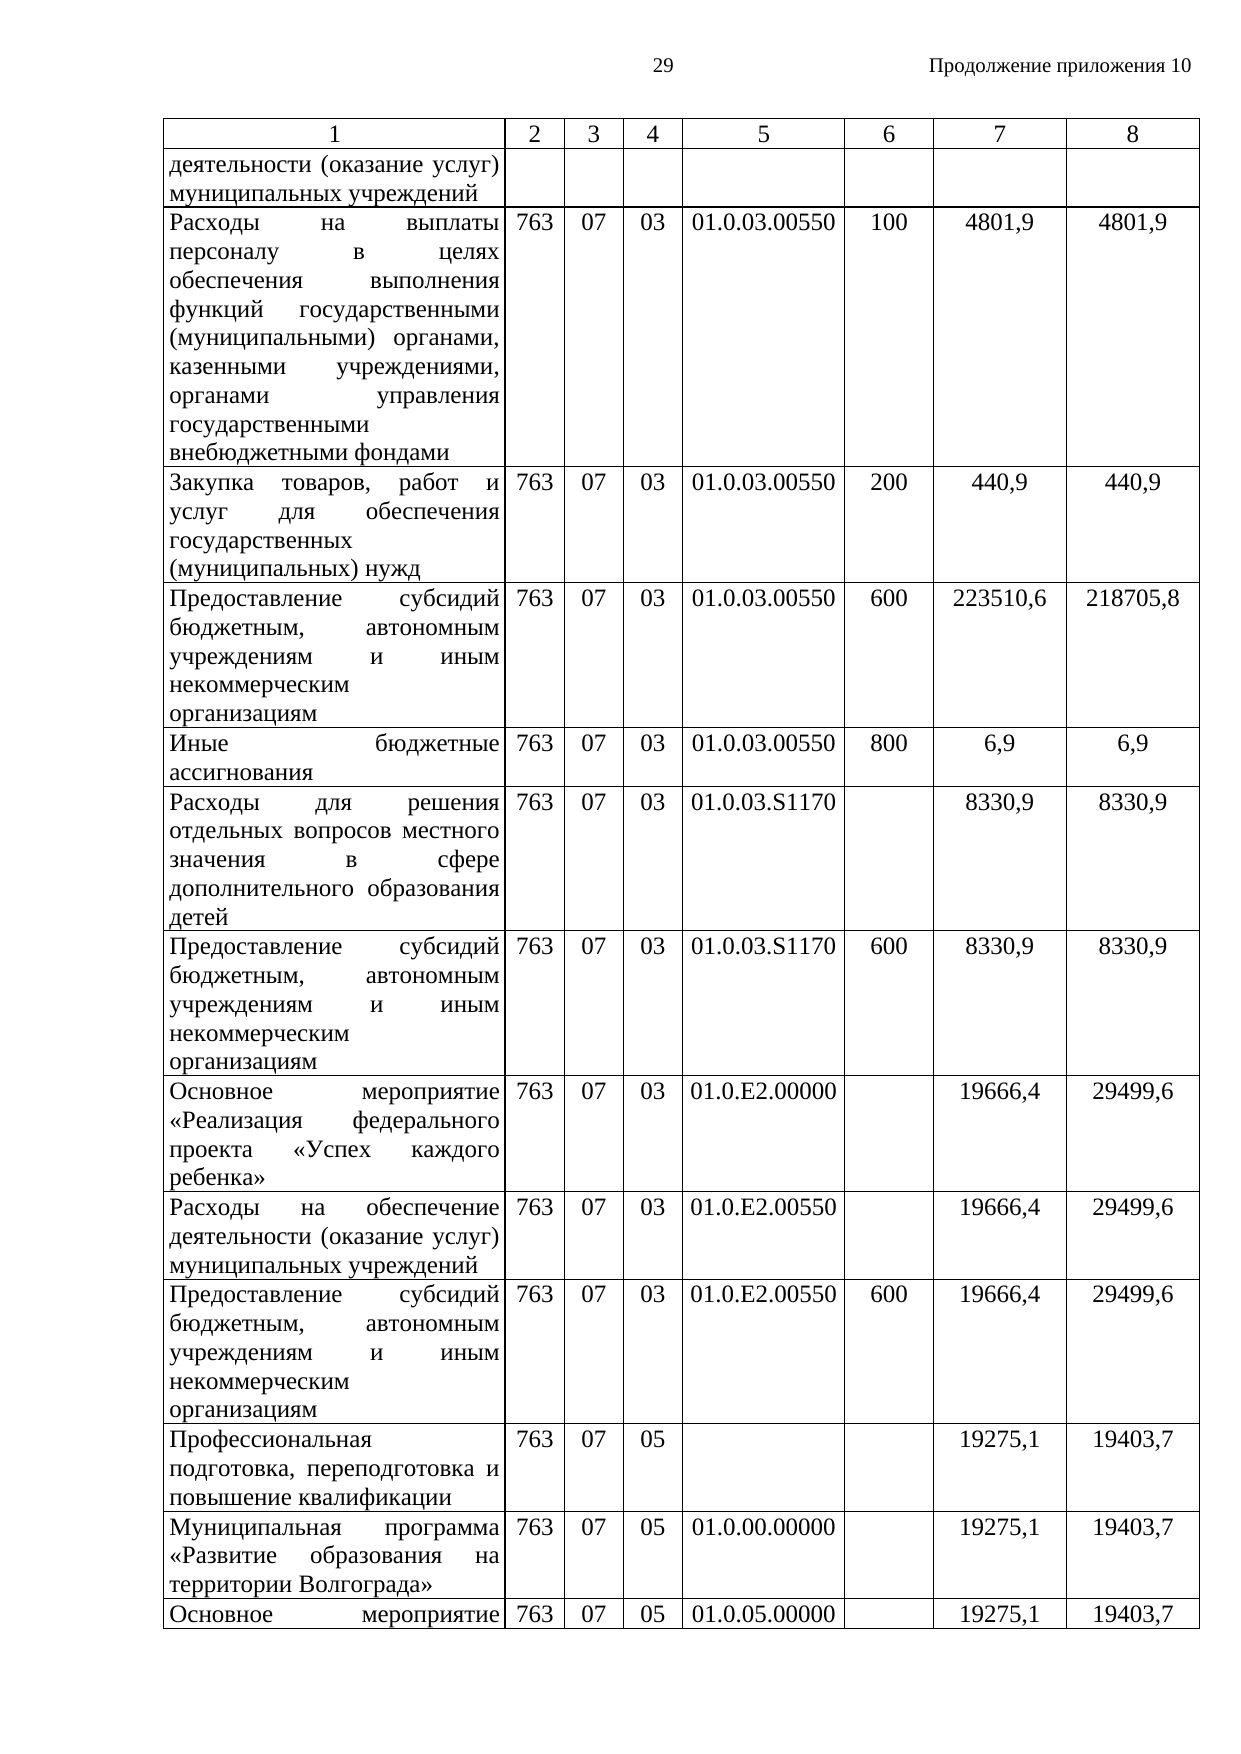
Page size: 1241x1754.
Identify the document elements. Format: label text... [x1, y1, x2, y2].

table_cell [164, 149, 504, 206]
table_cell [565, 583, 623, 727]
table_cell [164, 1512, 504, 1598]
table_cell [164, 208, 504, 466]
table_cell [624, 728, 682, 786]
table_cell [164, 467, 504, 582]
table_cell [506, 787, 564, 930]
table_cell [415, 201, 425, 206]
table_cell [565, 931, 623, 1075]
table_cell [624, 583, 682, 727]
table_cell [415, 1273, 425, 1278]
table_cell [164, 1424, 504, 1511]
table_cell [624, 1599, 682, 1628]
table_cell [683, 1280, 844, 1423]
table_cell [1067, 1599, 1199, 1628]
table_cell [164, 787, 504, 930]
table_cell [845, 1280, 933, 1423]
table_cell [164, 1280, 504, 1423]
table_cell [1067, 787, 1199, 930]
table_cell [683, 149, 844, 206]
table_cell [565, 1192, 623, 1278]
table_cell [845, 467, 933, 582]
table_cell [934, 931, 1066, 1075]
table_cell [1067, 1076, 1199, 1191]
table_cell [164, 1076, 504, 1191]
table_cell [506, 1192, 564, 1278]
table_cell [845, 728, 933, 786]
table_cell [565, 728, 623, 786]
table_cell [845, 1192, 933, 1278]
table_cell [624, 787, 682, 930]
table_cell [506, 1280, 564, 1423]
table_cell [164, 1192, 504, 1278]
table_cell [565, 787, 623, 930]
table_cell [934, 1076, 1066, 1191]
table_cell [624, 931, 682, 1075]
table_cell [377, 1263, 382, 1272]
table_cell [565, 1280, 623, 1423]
table_header 6 [845, 119, 933, 148]
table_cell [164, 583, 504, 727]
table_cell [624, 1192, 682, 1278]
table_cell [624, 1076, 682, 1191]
table_header 7 [934, 119, 1066, 148]
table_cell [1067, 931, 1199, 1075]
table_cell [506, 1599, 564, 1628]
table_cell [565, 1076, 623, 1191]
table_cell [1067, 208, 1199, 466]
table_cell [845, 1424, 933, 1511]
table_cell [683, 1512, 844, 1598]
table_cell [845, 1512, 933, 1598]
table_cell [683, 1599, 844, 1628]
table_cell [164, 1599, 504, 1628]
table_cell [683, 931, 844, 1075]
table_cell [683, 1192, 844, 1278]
table_header 4 [624, 119, 682, 148]
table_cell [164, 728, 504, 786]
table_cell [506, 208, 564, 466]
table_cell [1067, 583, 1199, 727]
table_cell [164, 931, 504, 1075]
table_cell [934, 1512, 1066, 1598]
table_header 1 [164, 119, 504, 148]
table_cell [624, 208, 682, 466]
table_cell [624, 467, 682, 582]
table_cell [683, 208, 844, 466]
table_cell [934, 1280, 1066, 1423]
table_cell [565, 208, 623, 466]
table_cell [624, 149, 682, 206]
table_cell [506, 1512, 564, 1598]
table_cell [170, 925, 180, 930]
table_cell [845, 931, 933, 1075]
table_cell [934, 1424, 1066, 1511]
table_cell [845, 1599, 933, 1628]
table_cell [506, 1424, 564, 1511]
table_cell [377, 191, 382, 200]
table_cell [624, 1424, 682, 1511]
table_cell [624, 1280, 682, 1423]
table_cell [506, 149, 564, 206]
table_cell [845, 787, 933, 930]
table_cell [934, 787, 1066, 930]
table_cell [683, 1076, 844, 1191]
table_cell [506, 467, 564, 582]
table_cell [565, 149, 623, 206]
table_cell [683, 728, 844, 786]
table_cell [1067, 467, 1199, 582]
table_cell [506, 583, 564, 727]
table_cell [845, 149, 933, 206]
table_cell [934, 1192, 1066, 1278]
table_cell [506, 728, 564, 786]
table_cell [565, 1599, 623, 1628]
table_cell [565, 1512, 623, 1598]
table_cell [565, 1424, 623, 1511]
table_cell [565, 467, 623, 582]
table_header 8 [1067, 119, 1199, 148]
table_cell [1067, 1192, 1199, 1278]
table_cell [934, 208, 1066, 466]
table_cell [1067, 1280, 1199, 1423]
table_header 3 [565, 119, 623, 148]
table_header 5 [683, 119, 844, 148]
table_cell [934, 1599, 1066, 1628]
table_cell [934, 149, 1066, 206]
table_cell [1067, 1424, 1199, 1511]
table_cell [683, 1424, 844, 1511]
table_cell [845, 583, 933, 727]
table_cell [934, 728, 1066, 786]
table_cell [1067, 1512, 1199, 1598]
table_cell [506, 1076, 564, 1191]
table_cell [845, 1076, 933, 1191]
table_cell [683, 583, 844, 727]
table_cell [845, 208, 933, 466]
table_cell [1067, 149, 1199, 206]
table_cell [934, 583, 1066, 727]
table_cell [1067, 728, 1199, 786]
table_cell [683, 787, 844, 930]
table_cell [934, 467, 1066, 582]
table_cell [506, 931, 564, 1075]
table_header 2 [506, 119, 564, 148]
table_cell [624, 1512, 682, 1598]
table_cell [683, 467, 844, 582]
